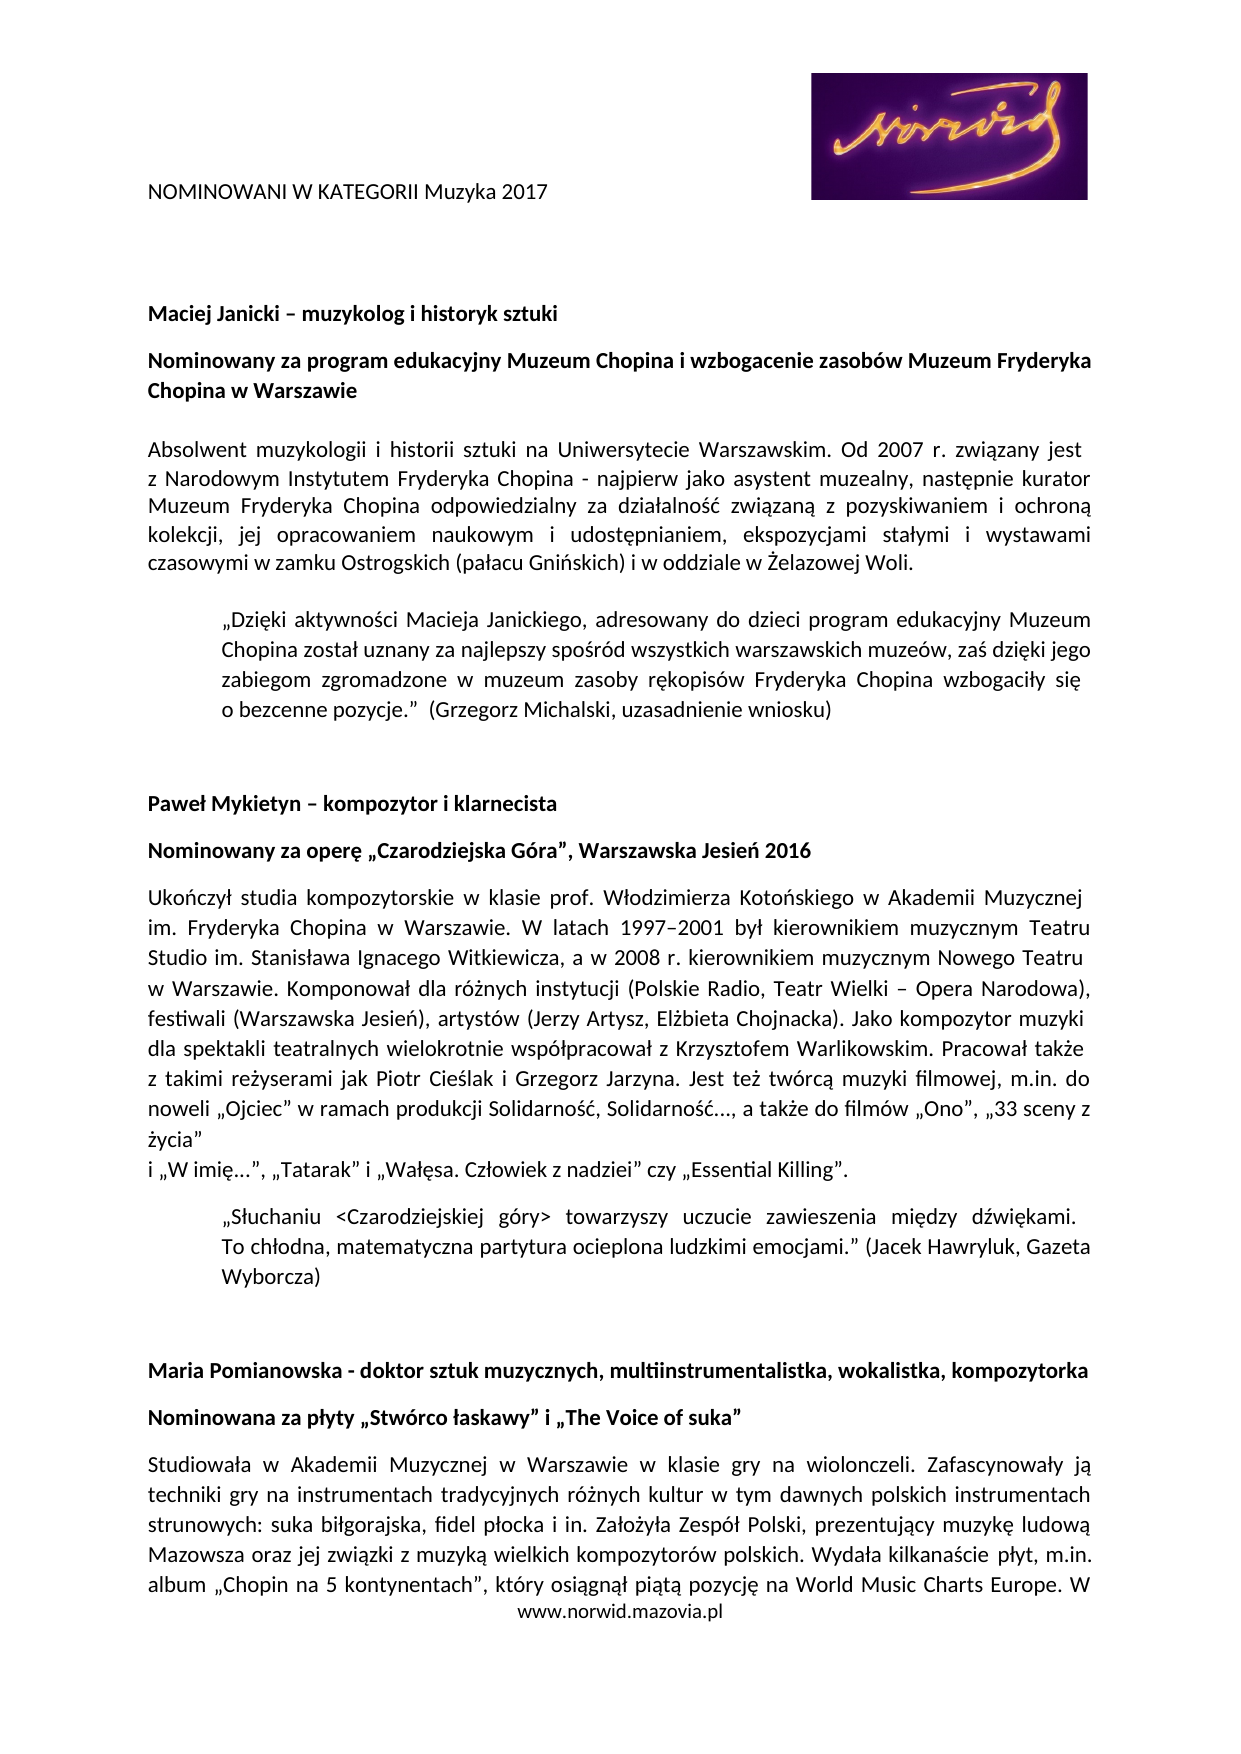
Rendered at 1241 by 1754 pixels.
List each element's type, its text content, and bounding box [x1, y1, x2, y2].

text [148, 1450, 1093, 1598]
text Absolwent muzykologii i historii sztuki na Uniwersytecie Warszawskim. Od 2007 r. związany jest z Narodowym Instytutem Fryderyka Chopina - najpierw jako asystent muzealny, następnie kurator Muzeum Fryderyka Chopina odpowiedzialny za działalność związaną z pozyskiwaniem i ochroną kolekcji, jej opracowaniem naukowym i udostępnianiem, ekspozycjami stałymi i wystawami czasowymi w zamku Ostrogskich (pałacu Gnińskich) i w oddziale w Żelazowej Woli. [148, 436, 1093, 576]
text Nominowany za operę „Czarodziejska Góra”, Warszawska Jesień 2016 [148, 836, 1093, 864]
text „Słuchaniu <Czarodziejskiej góry> towarzyszy uczucie zawieszenia między dźwiękami. To chłodna, matematyczna partytura ocieplona ludzkimi emocjami.” (Jacek Hawryluk, Gazeta Wyborcza) [221, 1202, 1093, 1290]
text Maria Pomianowska - doktor sztuk muzycznych, multiinstrumentalistka, wokalistka, kompozytorka [148, 1356, 1093, 1384]
text Paweł Mykietyn – kompozytor i klarnecista [148, 789, 1093, 817]
text „Dzięki aktywności Macieja Janickiego, adresowany do dzieci program edukacyjny Muzeum Chopina został uznany za najlepszy spośród wszystkich warszawskich muzeów, zaś dzięki jego zabiegom zgromadzone w muzeum zasoby rękopisów Fryderyka Chopina wzbogaciły się o bezcenne pozycje.” (Grzegorz Michalski, uzasadnienie wniosku) [221, 605, 1093, 723]
text Ukończył studia kompozytorskie w klasie prof. Włodzimierza Kotońskiego w Akademii Muzycznej im. Fryderyka Chopina w Warszawie. W latach 1997–2001 był kierownikiem muzycznym Teatru Studio im. Stanisława Ignacego Witkiewicza, a w 2008 r. kierownikiem muzycznym Nowego Teatru w Warszawie. Komponował dla różnych instytucji (Polskie Radio, Teatr Wielki – Opera Narodowa), festiwali (Warszawska Jesień), artystów (Jerzy Artysz, Elżbieta Chojnacka). Jako kompozytor muzyki dla spektakli teatralnych wielokrotnie współpracował z Krzysztofem Warlikowskim. Pracował także z takimi reżyserami jak Piotr Cieślak i Grzegorz Jarzyna. Jest też twórcą muzyki filmowej, m.in. do noweli „Ojciec” w ramach produkcji Solidarność, Solidarność..., a także do filmów „Ono”, „33 sceny z życia” i „W imię...”, „Tatarak” i „Wałęsa. Człowiek z nadziei” czy „Essential Killing”. [148, 883, 1093, 1183]
text Nominowana za płyty „Stwórco łaskawy” i „The Voice of suka” [148, 1403, 1093, 1431]
text Maciej Janicki – muzykolog i historyk sztuki [148, 299, 1093, 327]
text Nominowany za program edukacyjny Muzeum Chopina i wzbogacenie zasobów Muzeum Fryderyka Chopina w Warszawie [148, 346, 1093, 404]
picture [811, 73, 1088, 200]
